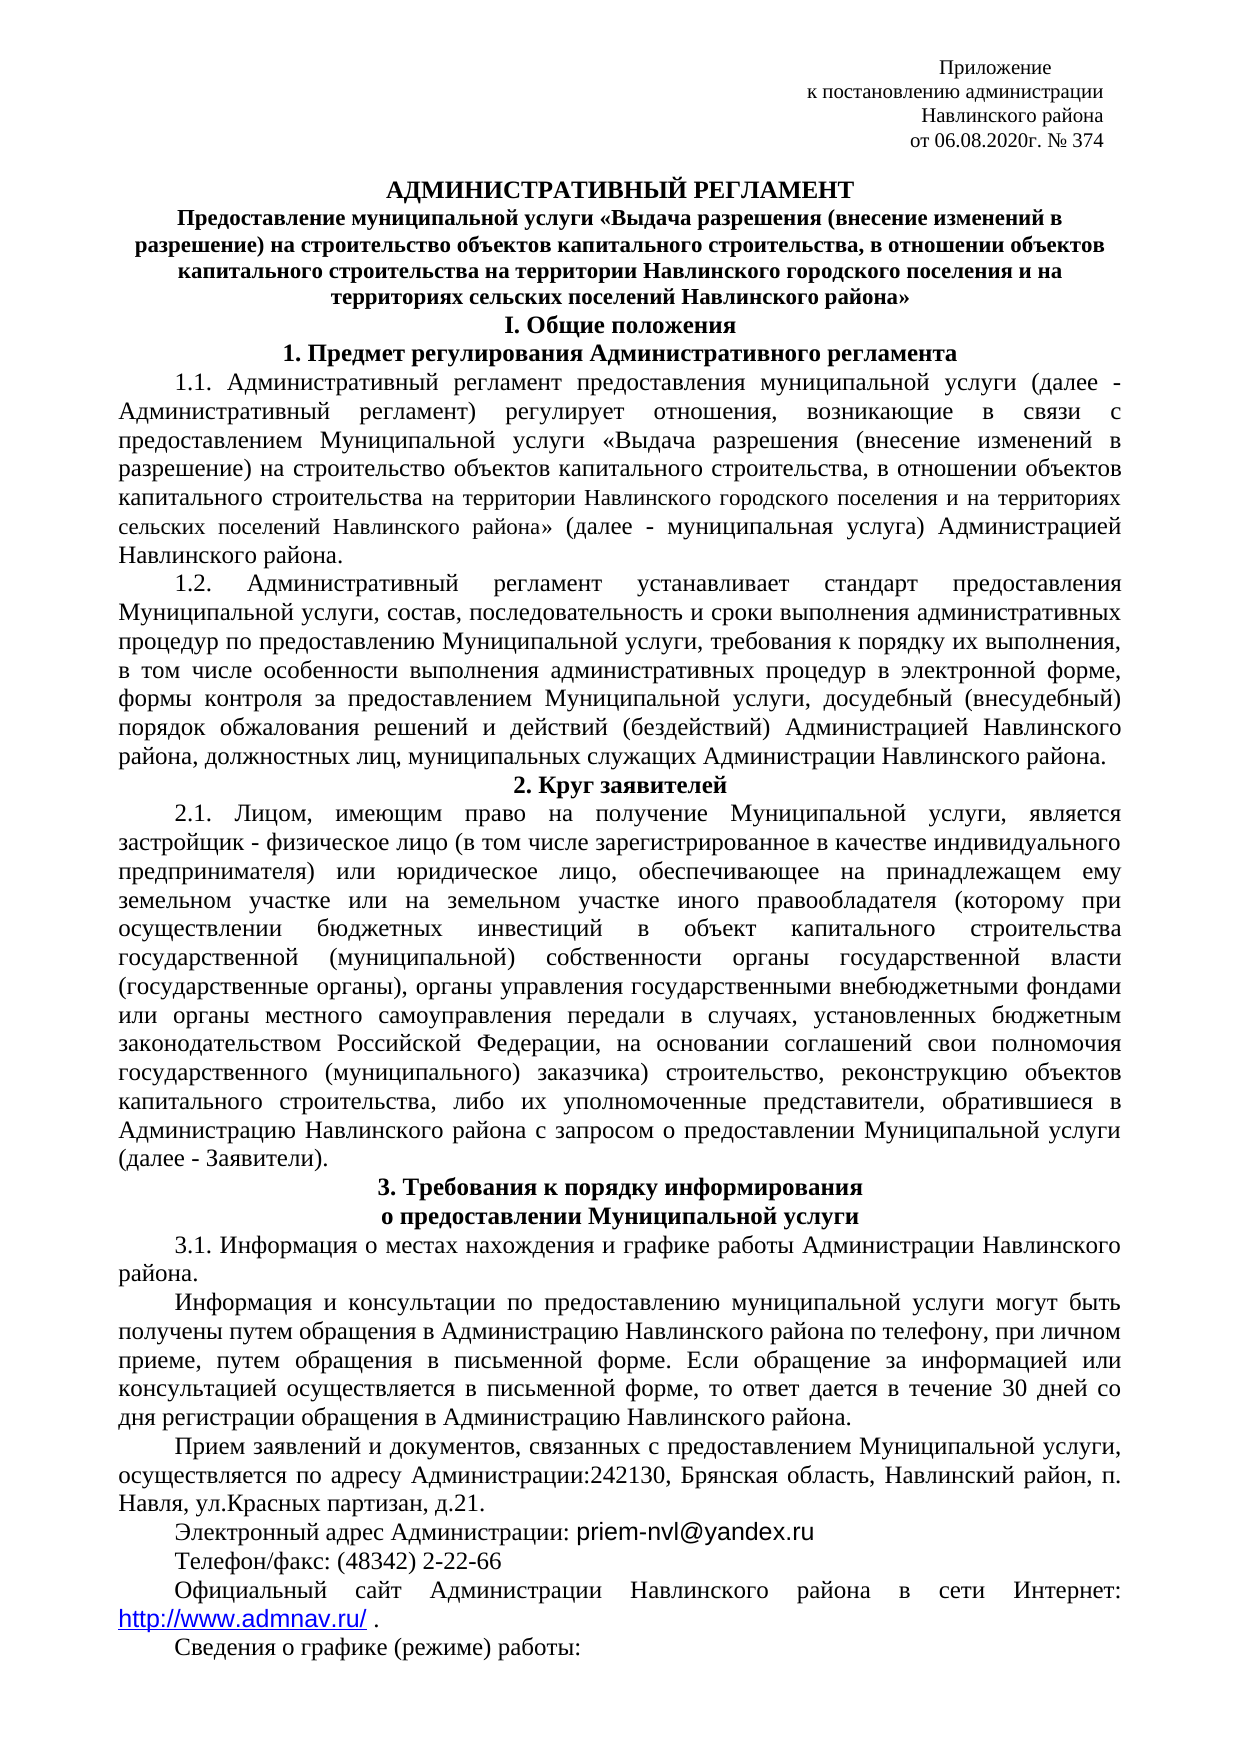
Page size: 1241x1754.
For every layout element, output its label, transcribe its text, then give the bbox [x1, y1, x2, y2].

title 3. Требования к порядку информирования [118, 1172, 1122, 1201]
text Прием заявлений и документов, связанных с предоставлением Муниципальной услуги, осуществляется по адресу Администрации:242130, Брянская область, Навлинский район, п. Навля, ул.Красных партизан, д.21. [118, 1431, 1122, 1517]
text Электронный адрес Администрации: priem-nvl@yаndeх.ru [118, 1517, 1122, 1546]
text Информация и консультации по предоставлению муниципальной услуги могут быть получены путем обращения в Администрацию Навлинского района по телефону, при личном приеме, путем обращения в письменной форме. Если обращение за информацией или консультацией осуществляется в письменной форме, то ответ дается в течение 30 дней со дня регистрации обращения в Администрацию Навлинского района. [118, 1287, 1122, 1431]
text Навлинского района [649, 103, 1103, 127]
text к постановлению администрации [649, 79, 1103, 103]
title о предоставлении Муниципальной услуги [118, 1201, 1122, 1230]
title I. Общие положения [118, 310, 1122, 338]
title АДМИНИСТРАТИВНЫЙ РЕГЛАМЕНТ [118, 176, 1122, 204]
text от 06.08.2020г. № 374 [649, 127, 1103, 152]
text 1.1. Административный регламент предоставления муниципальной услуги (далее - Административный регламент) регулирует отношения, возникающие в связи с предоставлением Муниципальной услуги «Выдача разрешения (внесение изменений в разрешение) на строительство объектов капитального строительства, в отношении объектов капитального строительства на территории Навлинского городского поселения и на территориях сельских поселений Навлинского района» (далее - муниципальная услуга) Администрацией Навлинского района. [118, 367, 1122, 568]
text 1.2. Административный регламент устанавливает стандарт предоставления Муниципальной услуги, состав, последовательность и сроки выполнения административных процедур по предоставлению Муниципальной услуги, требования к порядку их выполнения, в том числе особенности выполнения административных процедур в электронной форме, формы контроля за предоставлением Муниципальной услуги, досудебный (внесудебный) порядок обжалования решений и действий (бездействий) Администрацией Навлинского района, должностных лиц, муниципальных служащих Администрации Навлинского района. [118, 568, 1122, 770]
title 2. Круг заявителей [118, 770, 1122, 798]
text Официальный сайт Администрации Навлинского района в сети Интернет: http://www.admnav.ru/ . [118, 1575, 1122, 1632]
title 1. Предмет регулирования Административного регламента [118, 338, 1122, 367]
text Телефон/факс: (48342) 2-22-66 [118, 1546, 1122, 1575]
text Сведения о графике (режиме) работы: [118, 1632, 1122, 1661]
text Приложение [845, 55, 1122, 79]
text 2.1. Лицом, имеющим право на получение Муниципальной услуги, является застройщик - физическое лицо (в том числе зарегистрированное в качестве индивидуального предпринимателя) или юридическое лицо, обеспечивающее на принадлежащем ему земельном участке или на земельном участке иного правообладателя (которому при осуществлении бюджетных инвестиций в объект капитального строительства государственной (муниципальной) собственности органы государственной власти (государственные органы), органы управления государственными внебюджетными фондами или органы местного самоуправления передали в случаях, установленных бюджетным законодательством Российской Федерации, на основании соглашений свои полномочия государственного (муниципального) заказчика) строительство, реконструкцию объектов капитального строительства, либо их уполномоченные представители, обратившиеся в Администрацию Навлинского района с запросом о предоставлении Муниципальной услуги (далее - Заявители). [118, 798, 1122, 1172]
text 3.1. Информация о местах нахождения и графике работы Администрации Навлинского района. [118, 1230, 1122, 1287]
title Предоставление муниципальной услуги «Выдача разрешения (внесение изменений в разрешение) на строительство объектов капитального строительства, в отношении объектов капитального строительства на территории Навлинского городского поселения и на территориях сельских поселений Навлинского района» [118, 204, 1122, 310]
